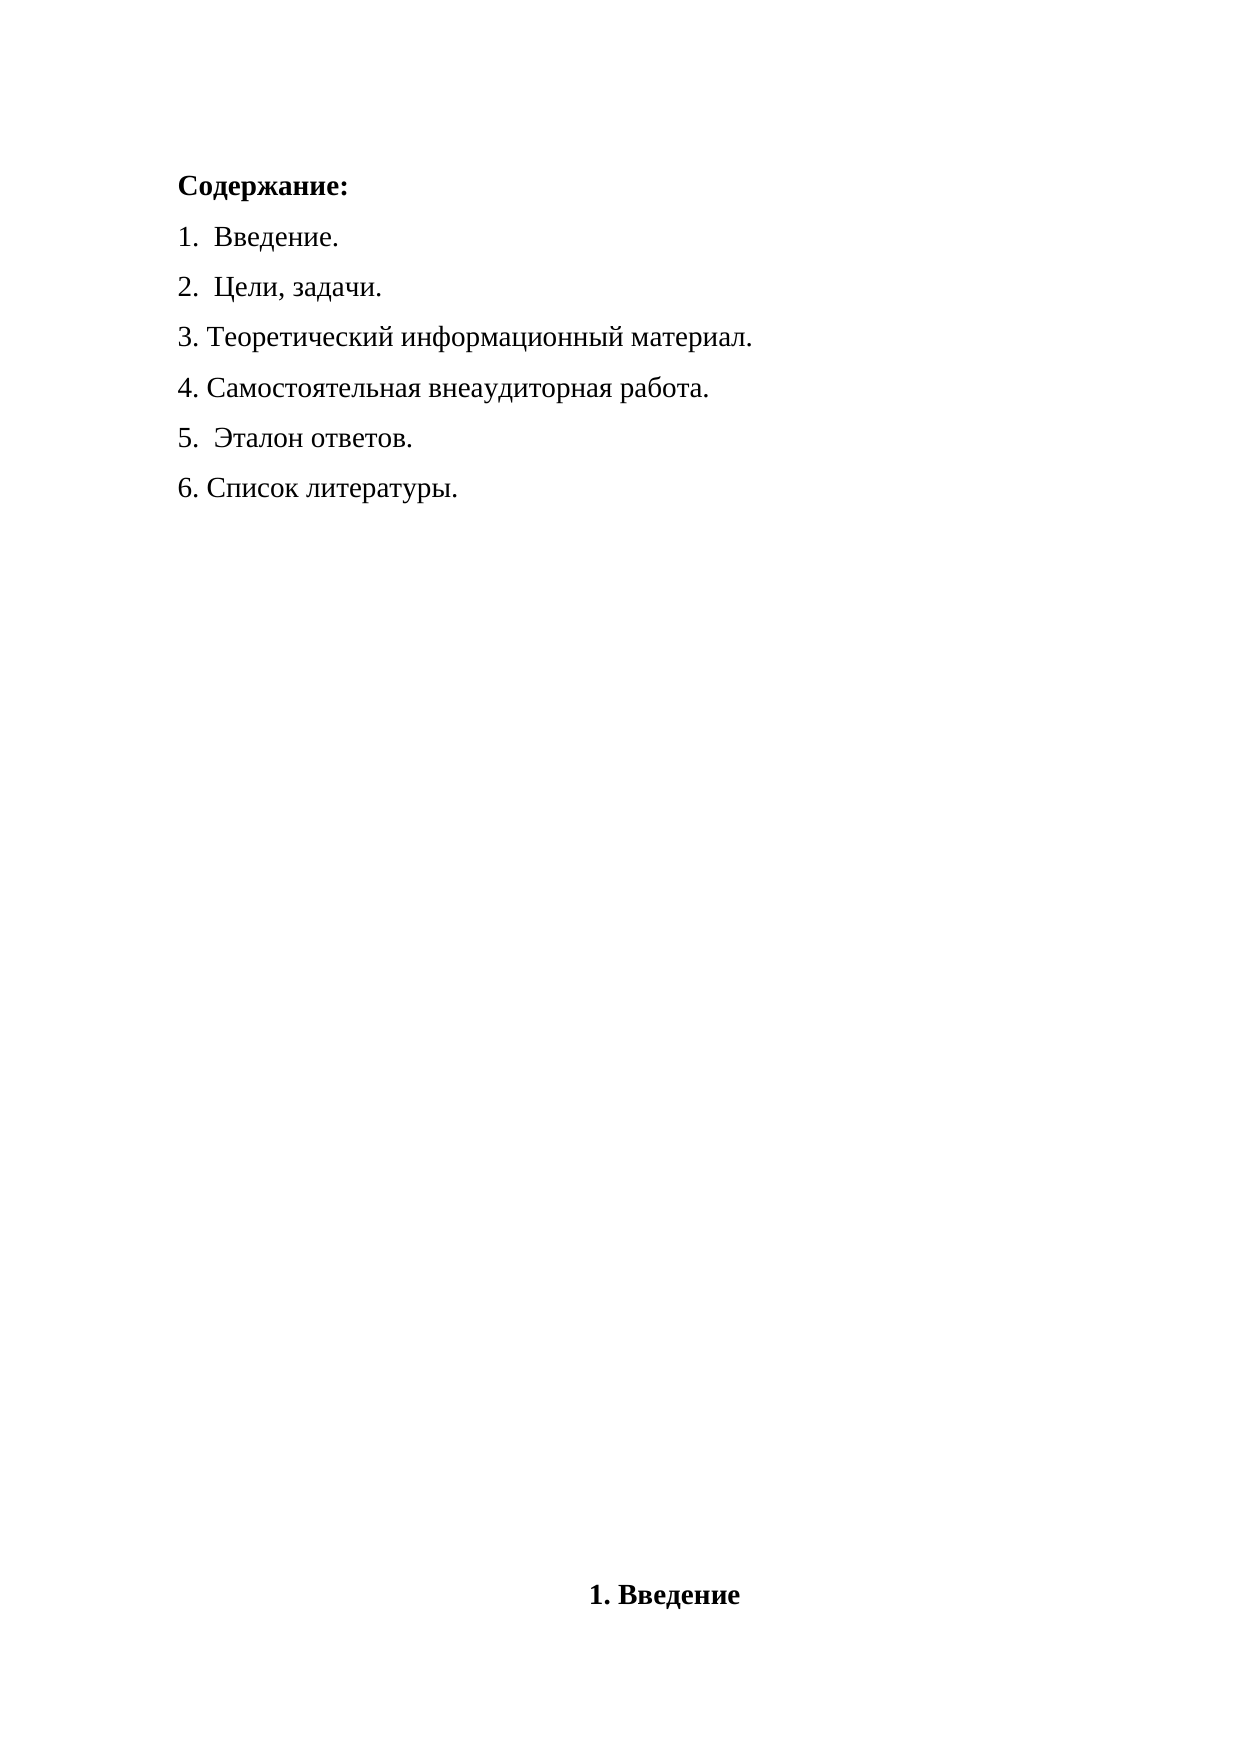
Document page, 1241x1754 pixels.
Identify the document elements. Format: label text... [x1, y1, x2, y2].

text 1. Введение. [177, 219, 1152, 252]
text Содержание: [177, 168, 1152, 202]
text 3. Теоретический информационный материал. [177, 319, 1152, 353]
text 6. Список литературы. [177, 470, 1152, 504]
text 5. Эталон ответов. [177, 420, 1152, 453]
text 4. Самостоятельная внеаудиторная работа. [177, 370, 1152, 403]
text 1. Введение [177, 1577, 1152, 1611]
text 2. Цели, задачи. [177, 269, 1152, 303]
